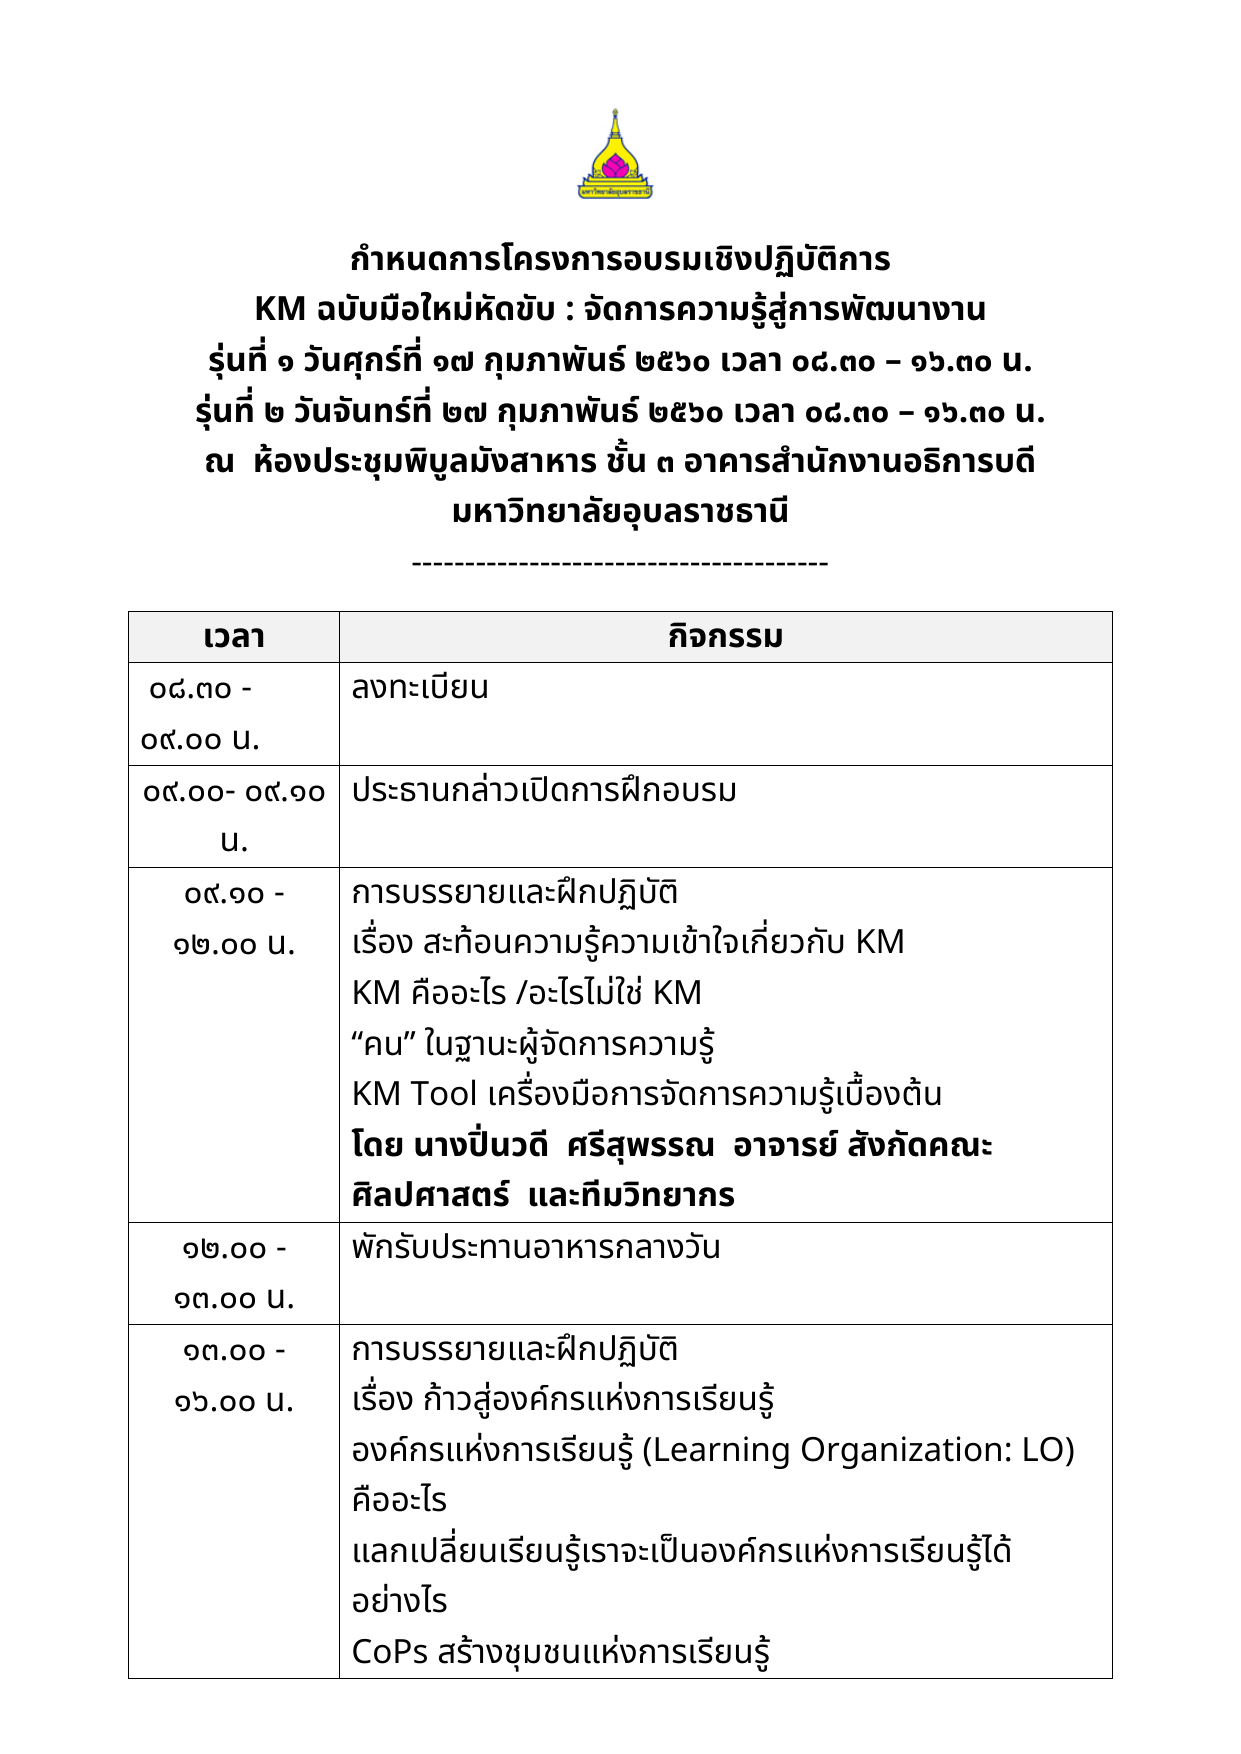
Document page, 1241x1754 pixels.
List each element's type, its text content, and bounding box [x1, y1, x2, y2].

table_cell ๑๒.๐๐ - ๑๓.๐๐ น. [129, 1223, 339, 1324]
table_cell ประธานกล่าวเปิดการฝึกอบรม [340, 766, 1112, 867]
table_header เวลา [129, 612, 339, 662]
text --------------------------------------- [118, 538, 1122, 583]
table_cell พักรับประทานอาหารกลางวัน [340, 1223, 1112, 1324]
text รุ่นที่ ๑ วันศุกร์ที่ ๑๗ กุมภาพันธ์ ๒๕๖๐ เวลา ๐๘.๓๐ – ๑๖.๓๐ น. [118, 336, 1122, 386]
text ณ ห้องประชุมพิบูลมังสาหาร ชั้น ๓ อาคารสำนักงานอธิการบดี มหาวิทยาลัยอุบลราชธานี [118, 437, 1122, 538]
table_cell ๐๙.๑๐ - ๑๒.๐๐ น. [129, 868, 339, 1222]
table_cell การบรรยายและฝึกปฏิบัติ เรื่อง สะท้อนความรู้ความเข้าใจเกี่ยวกับ KM KM คืออะไร /อะไรไม่ใช่ KM “คน” ในฐานะผู้จัดการความรู้ KM Tool เครื่องมือการจัดการความรู้เบื้องต้น โดย นางปิ่นวดี ศรีสุพรรณ อาจารย์ สังกัดคณะศิลปศาสตร์ และทีมวิทยากร [340, 868, 1112, 1222]
table_cell ๑๓.๐๐ - ๑๖.๐๐ น. [129, 1325, 339, 1678]
table_cell ๐๙.๐๐- ๐๙.๑๐ น. [129, 766, 339, 867]
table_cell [340, 1325, 1112, 1678]
text รุ่นที่ ๒ วันจันทร์ที่ ๒๗ กุมภาพันธ์ ๒๕๖๐ เวลา ๐๘.๓๐ – ๑๖.๓๐ น. [118, 386, 1122, 437]
table_cell ๐๘.๓๐ - ๐๙.๐๐ น. [129, 663, 339, 764]
picture [576, 107, 655, 200]
text KM ฉบับมือใหม่หัดขับ : จัดการความรู้สู่การพัฒนางาน [118, 285, 1122, 336]
table_header กิจกรรม [340, 612, 1112, 662]
text กำหนดการโครงการอบรมเชิงปฏิบัติการ [118, 235, 1122, 285]
table_cell ลงทะเบียน [340, 663, 1112, 764]
